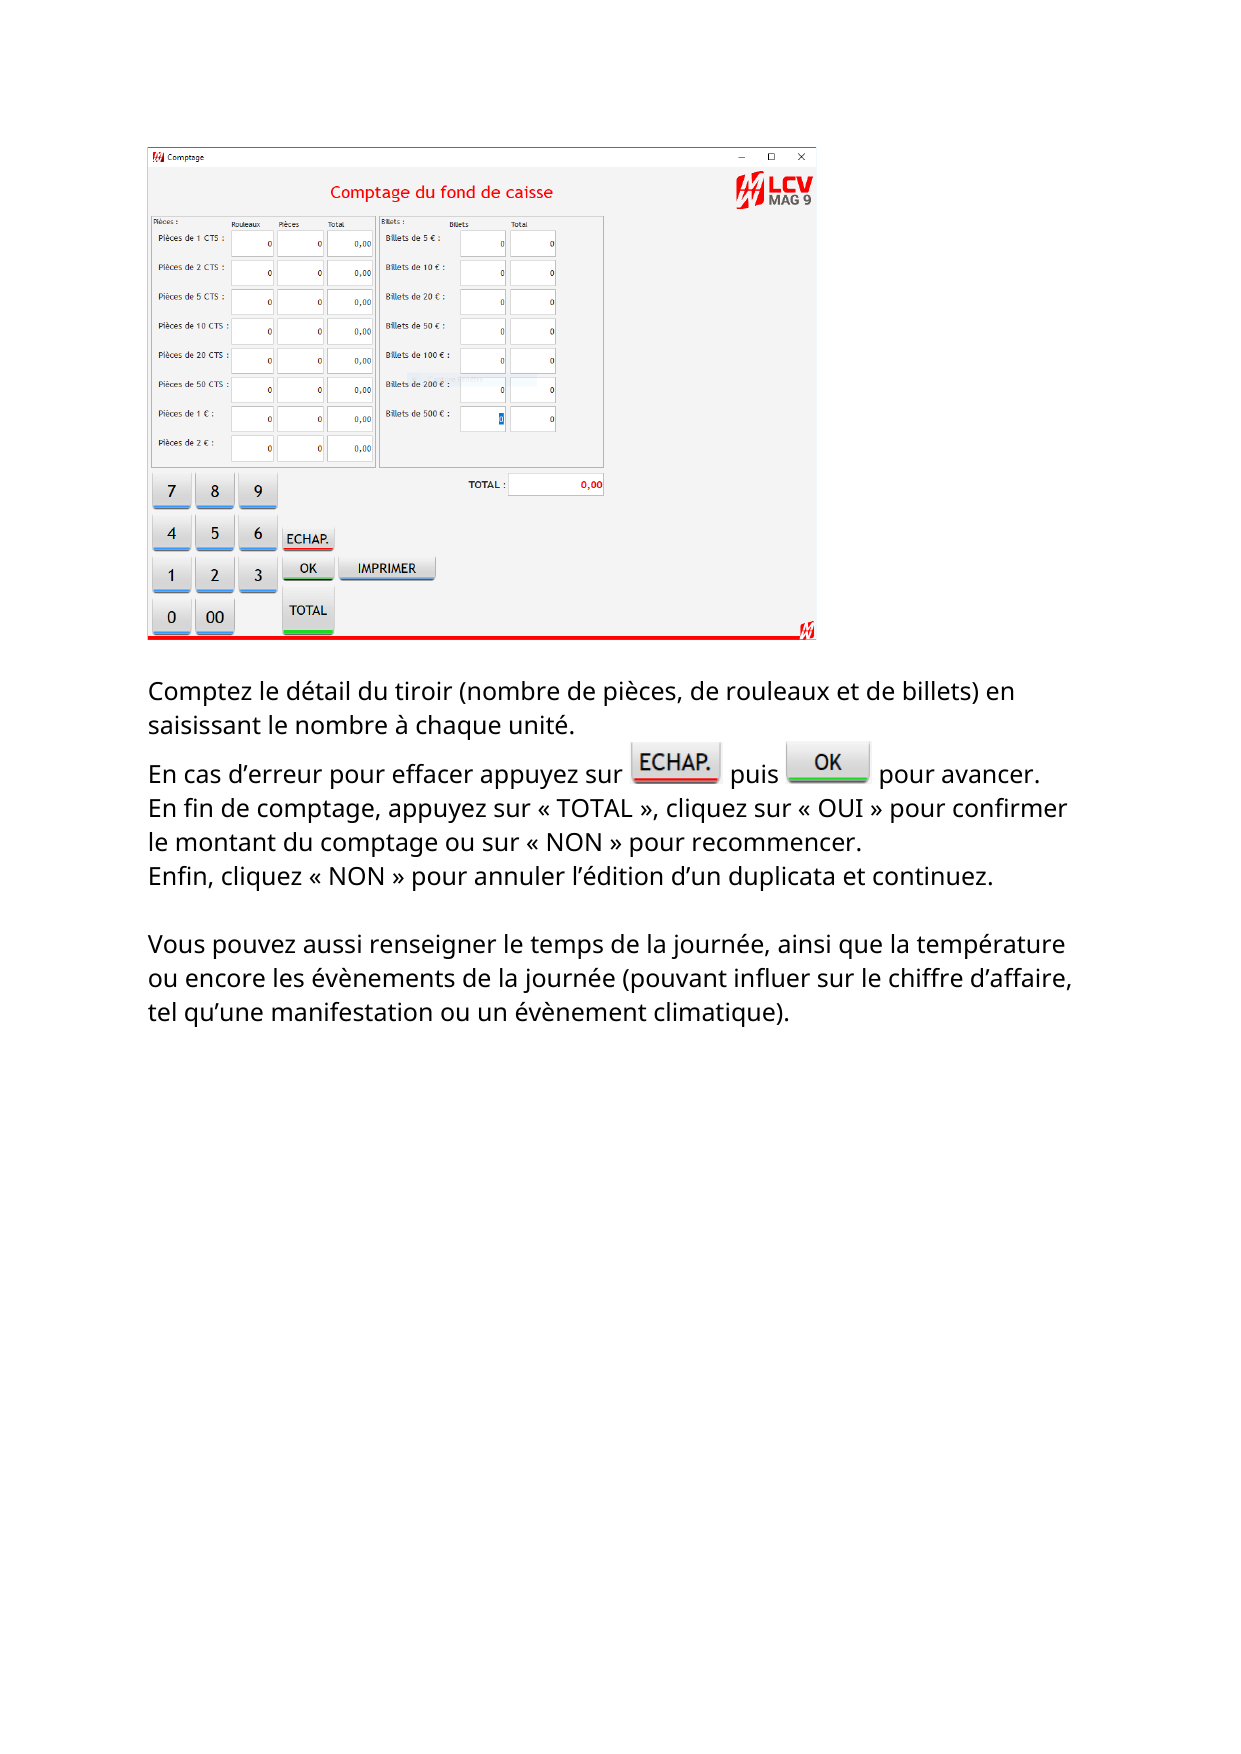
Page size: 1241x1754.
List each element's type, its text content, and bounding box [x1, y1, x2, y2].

picture [785, 741, 872, 784]
text Vous pouvez aussi renseigner le temps de la journée, ainsi que la température ou encore les évènements de la journée (pouvant influer sur le chiffre d’affaire, tel qu’une manifestation ou un évènement climatique). [148, 927, 1093, 1029]
text En fin de comptage, appuyez sur « TOTAL », cliquez sur « OUI » pour confirmer le montant du comptage ou sur « NON » pour recommencer. [148, 791, 1093, 859]
picture [147, 147, 817, 640]
text En cas d’erreur pour effacer appuyez sur puis pour avancer. [148, 742, 1093, 791]
text Enfin, cliquez « NON » pour annuler l’édition d’un duplicata et continuez. [148, 859, 1093, 893]
picture [629, 742, 724, 784]
text Comptez le détail du tiroir (nombre de pièces, de rouleaux et de billets) en saisissant le nombre à chaque unité. [148, 674, 1093, 742]
